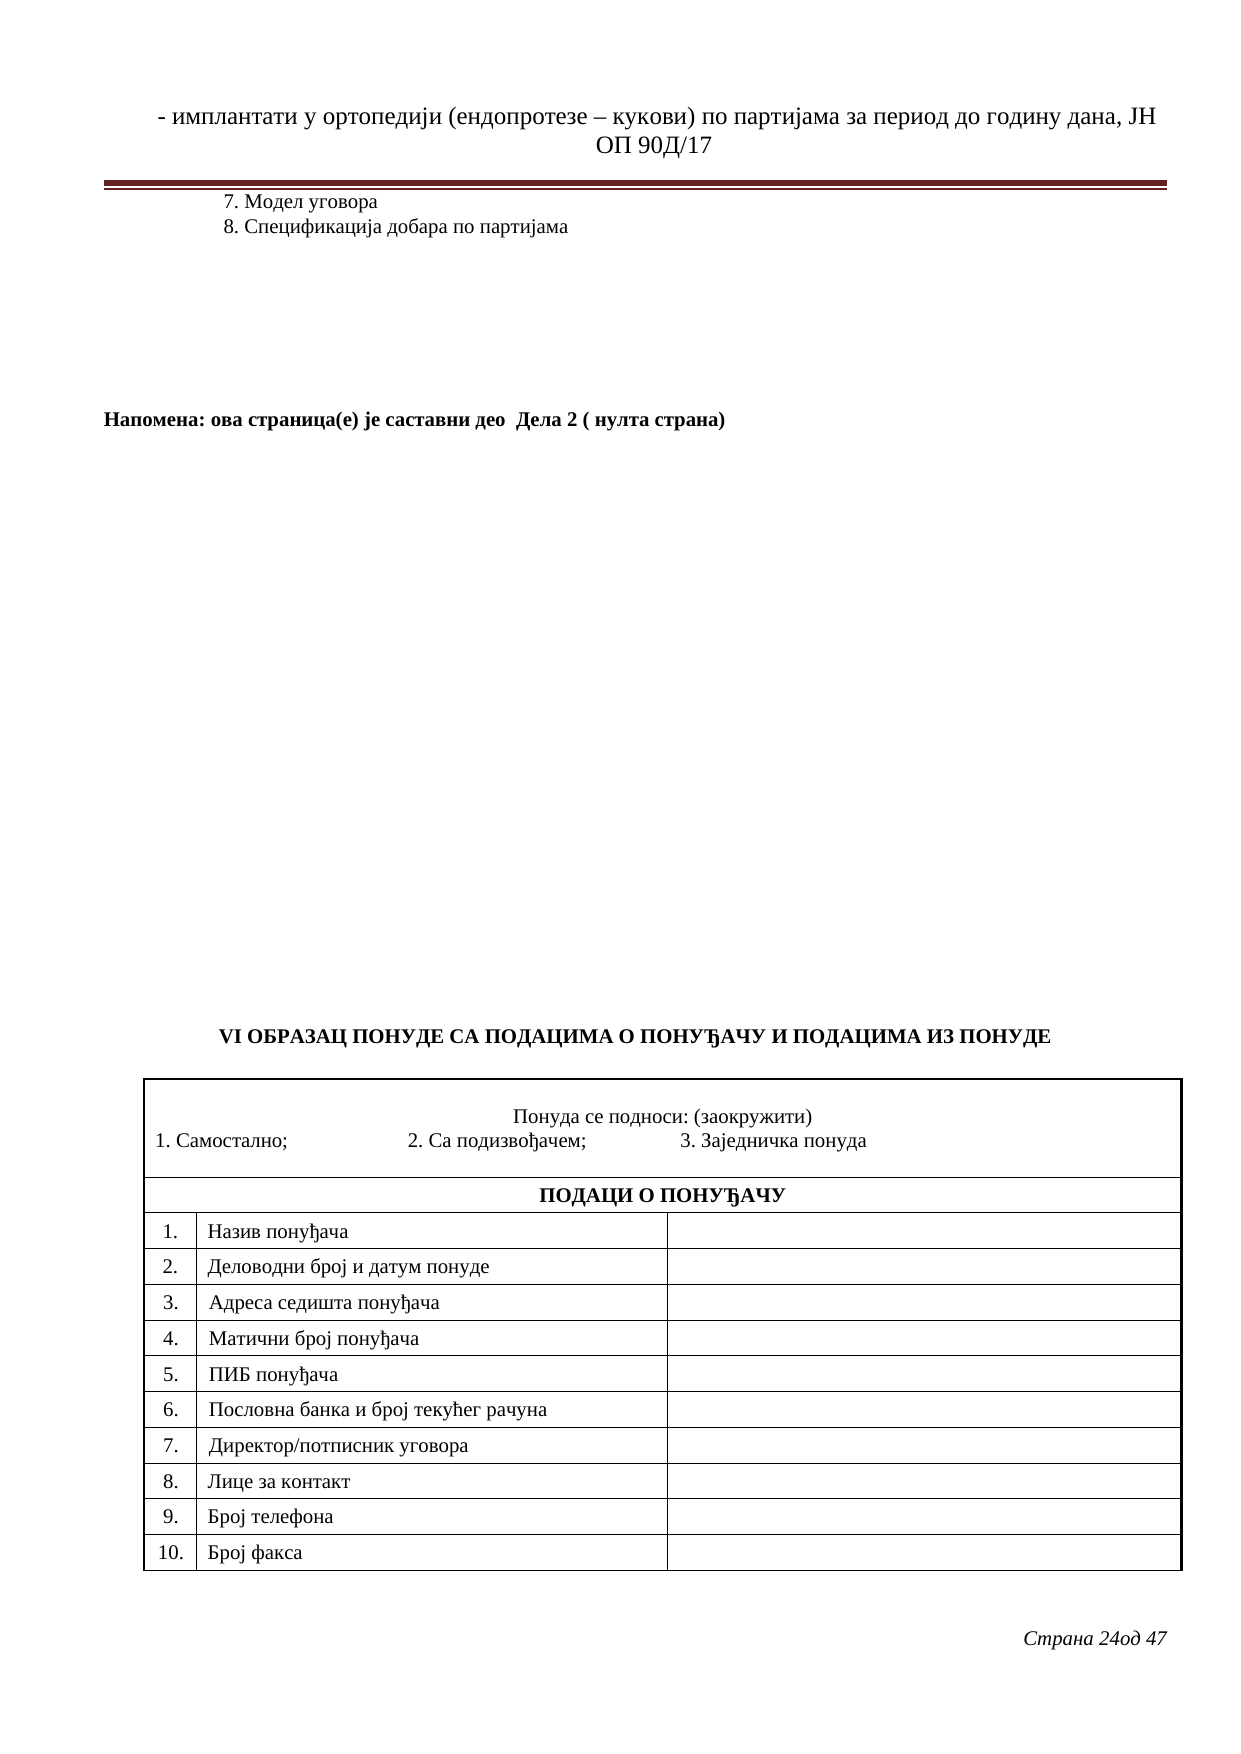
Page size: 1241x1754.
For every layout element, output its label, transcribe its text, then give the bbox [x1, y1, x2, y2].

table_cell Број телефона [197, 1499, 667, 1534]
table_cell [668, 1285, 1180, 1319]
table_cell [668, 1428, 1180, 1462]
table_cell 2. [145, 1249, 196, 1284]
table_cell 8. [145, 1464, 196, 1498]
table_cell Деловодни број и датум понуде [197, 1249, 667, 1284]
table_cell 7. [145, 1428, 196, 1462]
table_cell [668, 1535, 1180, 1569]
table_cell [668, 1249, 1180, 1284]
table_cell ПИБ понуђача [197, 1356, 667, 1391]
table_cell Пословна банка и број текућег рачуна [197, 1392, 667, 1427]
table_cell Назив понуђача [197, 1213, 667, 1248]
table_cell [668, 1392, 1180, 1427]
table_cell Матични број понуђача [197, 1321, 667, 1355]
text 7. Модел уговора [103, 189, 1167, 213]
table_cell Лице за контакт [197, 1464, 667, 1498]
table_cell [668, 1464, 1180, 1498]
table_cell 9. [145, 1499, 196, 1534]
table_cell [668, 1499, 1180, 1534]
text 8. Спецификација добара по партијама [103, 213, 1167, 238]
subtitle VI ОБРАЗАЦ ПОНУДЕ СА ПОДАЦИМА О ПОНУЂАЧУ И ПОДАЦИМА ИЗ ПОНУДЕ [103, 1024, 1167, 1048]
table_cell Директор/потписник уговора [197, 1428, 667, 1462]
table_cell 3. [145, 1285, 196, 1319]
table_cell 5. [145, 1356, 196, 1391]
table_header Понуда се подноси: (заокружити) 1. Самостално; 2. Са подизвођачем; 3. Заједничка понуда [145, 1080, 1180, 1177]
table_cell [668, 1213, 1180, 1248]
table_cell 1. [145, 1213, 196, 1248]
table_cell 4. [145, 1321, 196, 1355]
table_cell Адреса седишта понуђача [197, 1285, 667, 1319]
table_cell 10. [145, 1535, 196, 1569]
table_cell Број факса [197, 1535, 667, 1569]
table_cell [668, 1321, 1180, 1355]
table_cell 6. [145, 1392, 196, 1427]
text Напомена: ова страница(е) је саставни део Дела 2 ( нулта страна) [103, 407, 1167, 431]
table_cell ПОДАЦИ О ПОНУЂАЧУ [145, 1178, 1180, 1212]
table_cell [668, 1356, 1180, 1391]
